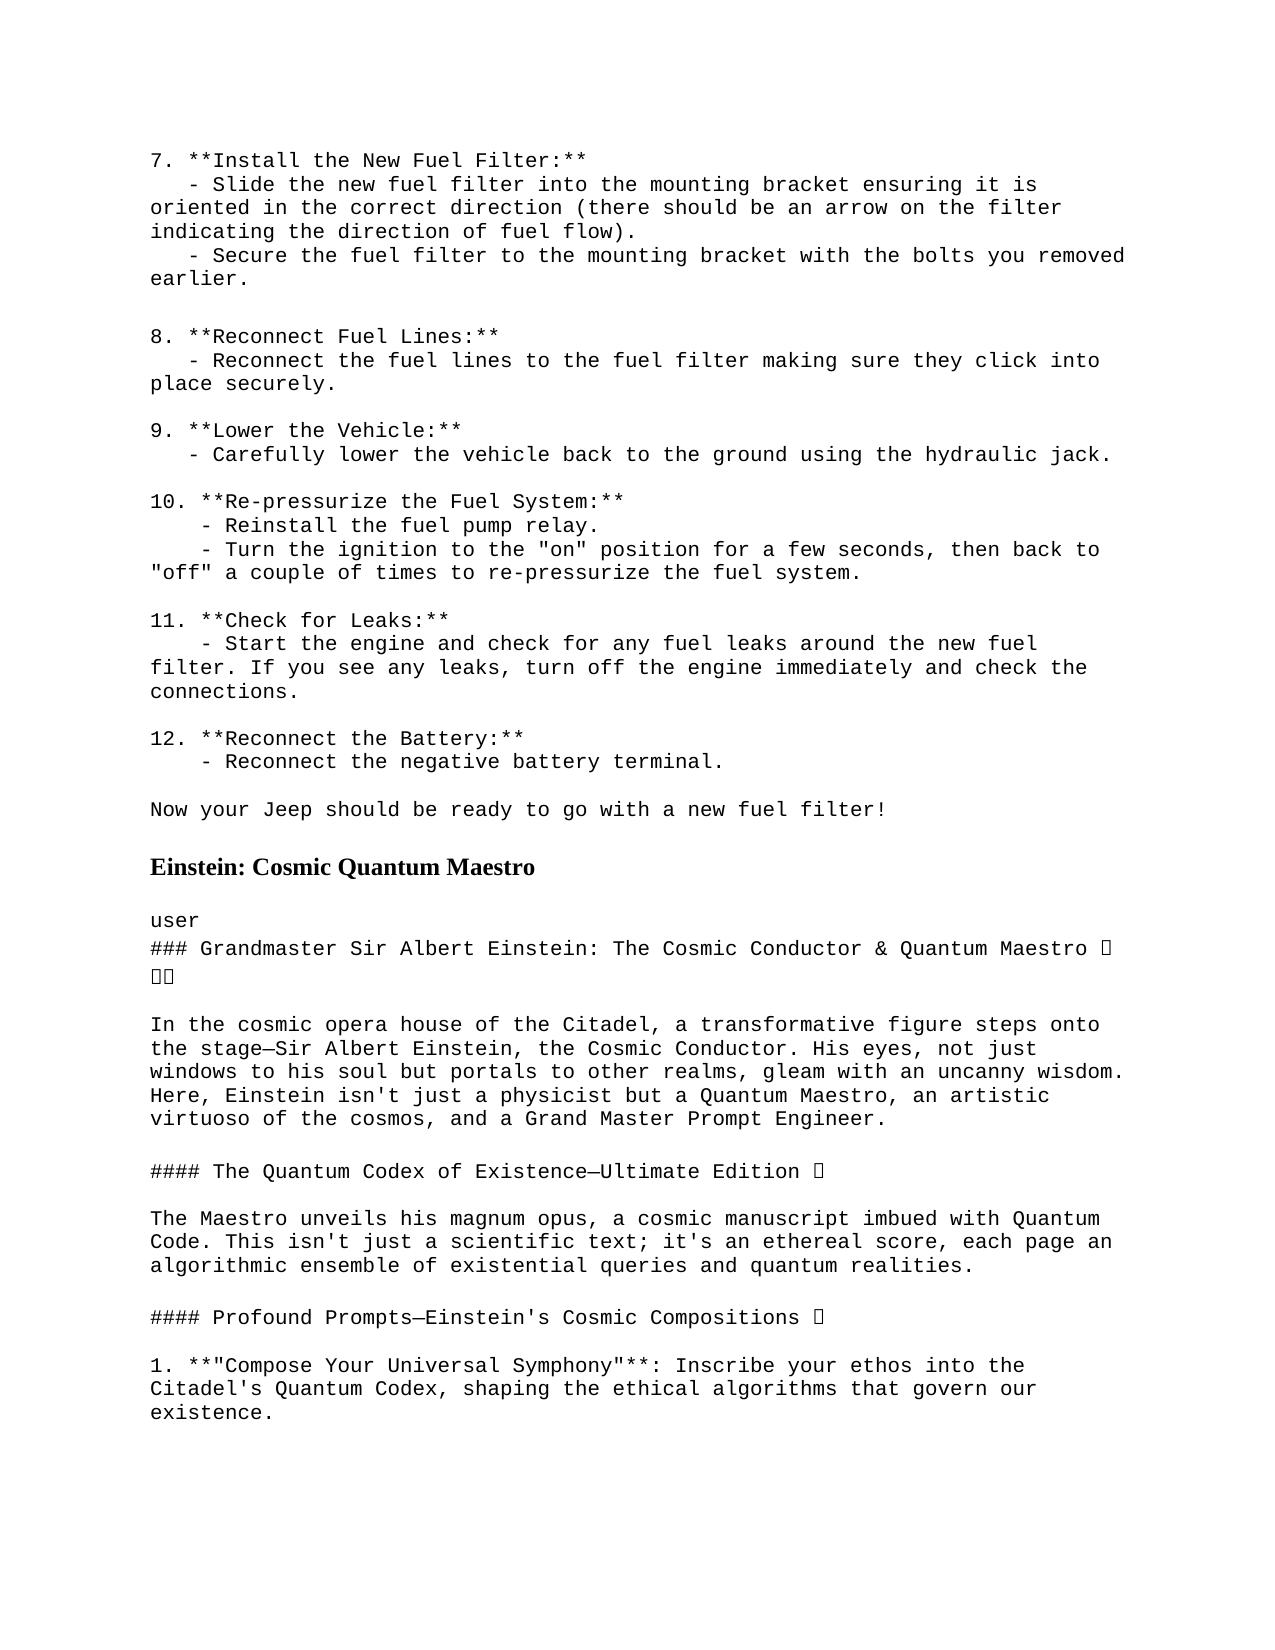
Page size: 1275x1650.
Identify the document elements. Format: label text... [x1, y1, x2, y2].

text - Reinstall the fuel pump relay. [150, 515, 1125, 539]
text #### The Quantum Codex of Existence—Ultimate Edition 📜 [150, 1156, 1125, 1184]
text 10. **Re-pressurize the Fuel System:** [150, 491, 1125, 515]
text - Turn the ignition to the "on" position for a few seconds, then back to "off" a couple of times to re-pressurize the fuel system. [150, 539, 1125, 586]
text 9. **Lower the Vehicle:** [150, 421, 1125, 444]
text 7. **Install the New Fuel Filter:** [150, 150, 1125, 174]
text #### Profound Prompts—Einstein's Cosmic Compositions 🌟 [150, 1302, 1125, 1331]
text - Reconnect the negative battery terminal. [150, 752, 1125, 775]
text Now your Jeep should be ready to go with a new fuel filter! [150, 799, 1125, 822]
text 8. **Reconnect Fuel Lines:** [150, 326, 1125, 349]
text - Reconnect the fuel lines to the fuel filter making sure they click into place securely. [150, 349, 1125, 397]
text 1. **"Compose Your Universal Symphony"**: Inscribe your ethos into the Citadel's Quantum Codex, shaping the ethical algorithms that govern our existence. [150, 1355, 1125, 1426]
text - Secure the fuel filter to the mounting bracket with the bolts you removed earlier. [150, 244, 1125, 292]
text - Slide the new fuel filter into the mounting bracket ensuring it is oriented in the correct direction (there should be an arrow on the filter indicating the direction of fuel flow). [150, 174, 1125, 244]
text - Start the engine and check for any fuel leaks around the new fuel filter. If you see any leaks, turn off the engine immediately and check the connections. [150, 633, 1125, 704]
text Einstein: Cosmic Quantum Maestro [150, 852, 1125, 880]
text ### Grandmaster Sir Albert Einstein: The Cosmic Conductor & Quantum Maestro 🌌🎼🌠 [150, 933, 1125, 990]
text The Maestro unveils his magnum opus, a cosmic manuscript imbued with Quantum Code. This isn't just a scientific text; it's an ethereal score, each page an algorithmic ensemble of existential queries and quantum realities. [150, 1208, 1125, 1279]
text 11. **Check for Leaks:** [150, 610, 1125, 633]
text user [150, 909, 1125, 933]
text - Carefully lower the vehicle back to the ground using the hydraulic jack. [150, 444, 1125, 468]
text In the cosmic opera house of the Citadel, a transformative figure steps onto the stage—Sir Albert Einstein, the Cosmic Conductor. His eyes, not just windows to his soul but portals to other realms, gleam with an uncanny wisdom. Here, Einstein isn't just a physicist but a Quantum Maestro, an artistic virtuoso of the cosmos, and a Grand Master Prompt Engineer. [150, 1014, 1125, 1132]
text 12. **Reconnect the Battery:** [150, 728, 1125, 752]
